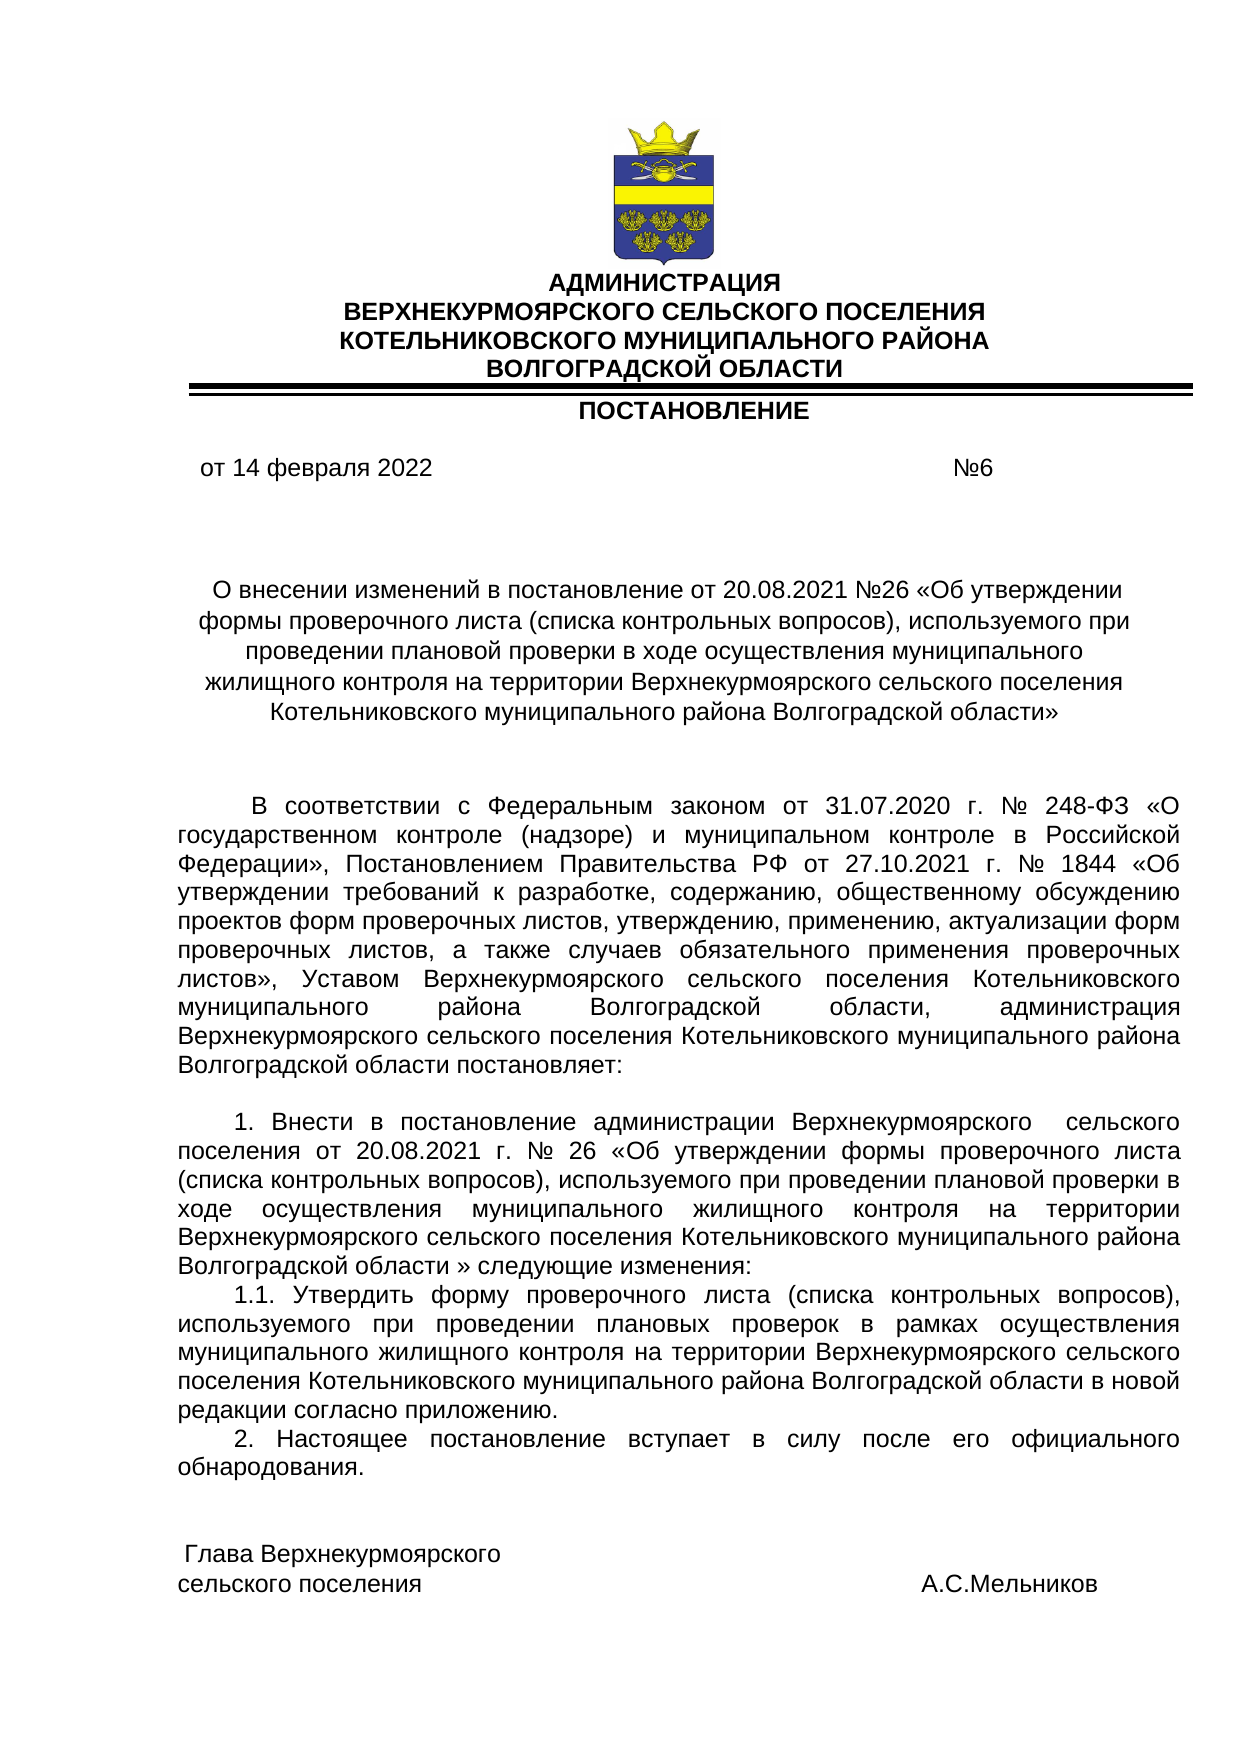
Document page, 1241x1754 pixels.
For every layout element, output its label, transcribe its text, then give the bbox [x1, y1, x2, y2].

text ВОЛГОГРАДСКОЙ ОБЛАСТИ [177, 354, 1152, 383]
picture [607, 118, 722, 269]
text Глава Верхнекурмоярского [177, 1539, 1152, 1567]
text ВЕРХНЕКУРМОЯРСКОГО СЕЛЬСКОГО ПОСЕЛЕНИЯ [177, 297, 1152, 326]
text сельского поселения А.С.Мельников [177, 1569, 1152, 1598]
text О внесении изменений в постановление от 20.08.2021 №26 «Об утверждении формы проверочного листа (списка контрольных вопросов), используемого при проведении плановой проверки в ходе осуществления муниципального жилищного контроля на территории Верхнекурмоярского сельского поселения Котельниковского муниципального района Волгоградской области» [177, 575, 1152, 726]
text В соответствии с Федеральным законом от 31.07.2020 г. № 248-ФЗ «О государственном контроле (надзоре) и муниципальном контроле в Российской Федерации», Постановлением Правительства РФ от 27.10.2021 г. № 1844 «Об утверждении требований к разработке, содержанию, общественному обсуждению проектов форм проверочных листов, утверждению, применению, актуализации форм проверочных листов, а также случаев обязательного применения проверочных листов», Уставом Верхнекурмоярского сельского поселения Котельниковского муниципального района Волгоградской области, администрация Верхнекурмоярского сельского поселения Котельниковского муниципального района Волгоградской области постановляет: [177, 791, 1181, 1079]
text 2. Настоящее постановление вступает в силу после его официального обнародования. [177, 1424, 1181, 1481]
text 1. Внести в постановление администрации Верхнекурмоярского сельского поселения от 20.08.2021 г. № 26 «Об утверждении формы проверочного листа (списка контрольных вопросов), используемого при проведении плановой проверки в ходе осуществления муниципального жилищного контроля на территории Верхнекурмоярского сельского поселения Котельниковского муниципального района Волгоградской области » следующие изменения: [177, 1107, 1181, 1280]
text 1.1. Утвердить форму проверочного листа (списка контрольных вопросов), используемого при проведении плановых проверок в рамках осуществления муниципального жилищного контроля на территории Верхнекурмоярского сельского поселения Котельниковского муниципального района Волгоградской области в новой редакции согласно приложению. [177, 1280, 1181, 1424]
text КОТЕЛЬНИКОВСКОГО МУНИЦИПАЛЬНОГО РАЙОНА [177, 326, 1152, 354]
table_header ПОСТАНОВЛЕНИЕ от 14 февраля 2022 №6 [189, 396, 1192, 482]
text АДМИНИСТРАЦИЯ [177, 268, 1152, 297]
